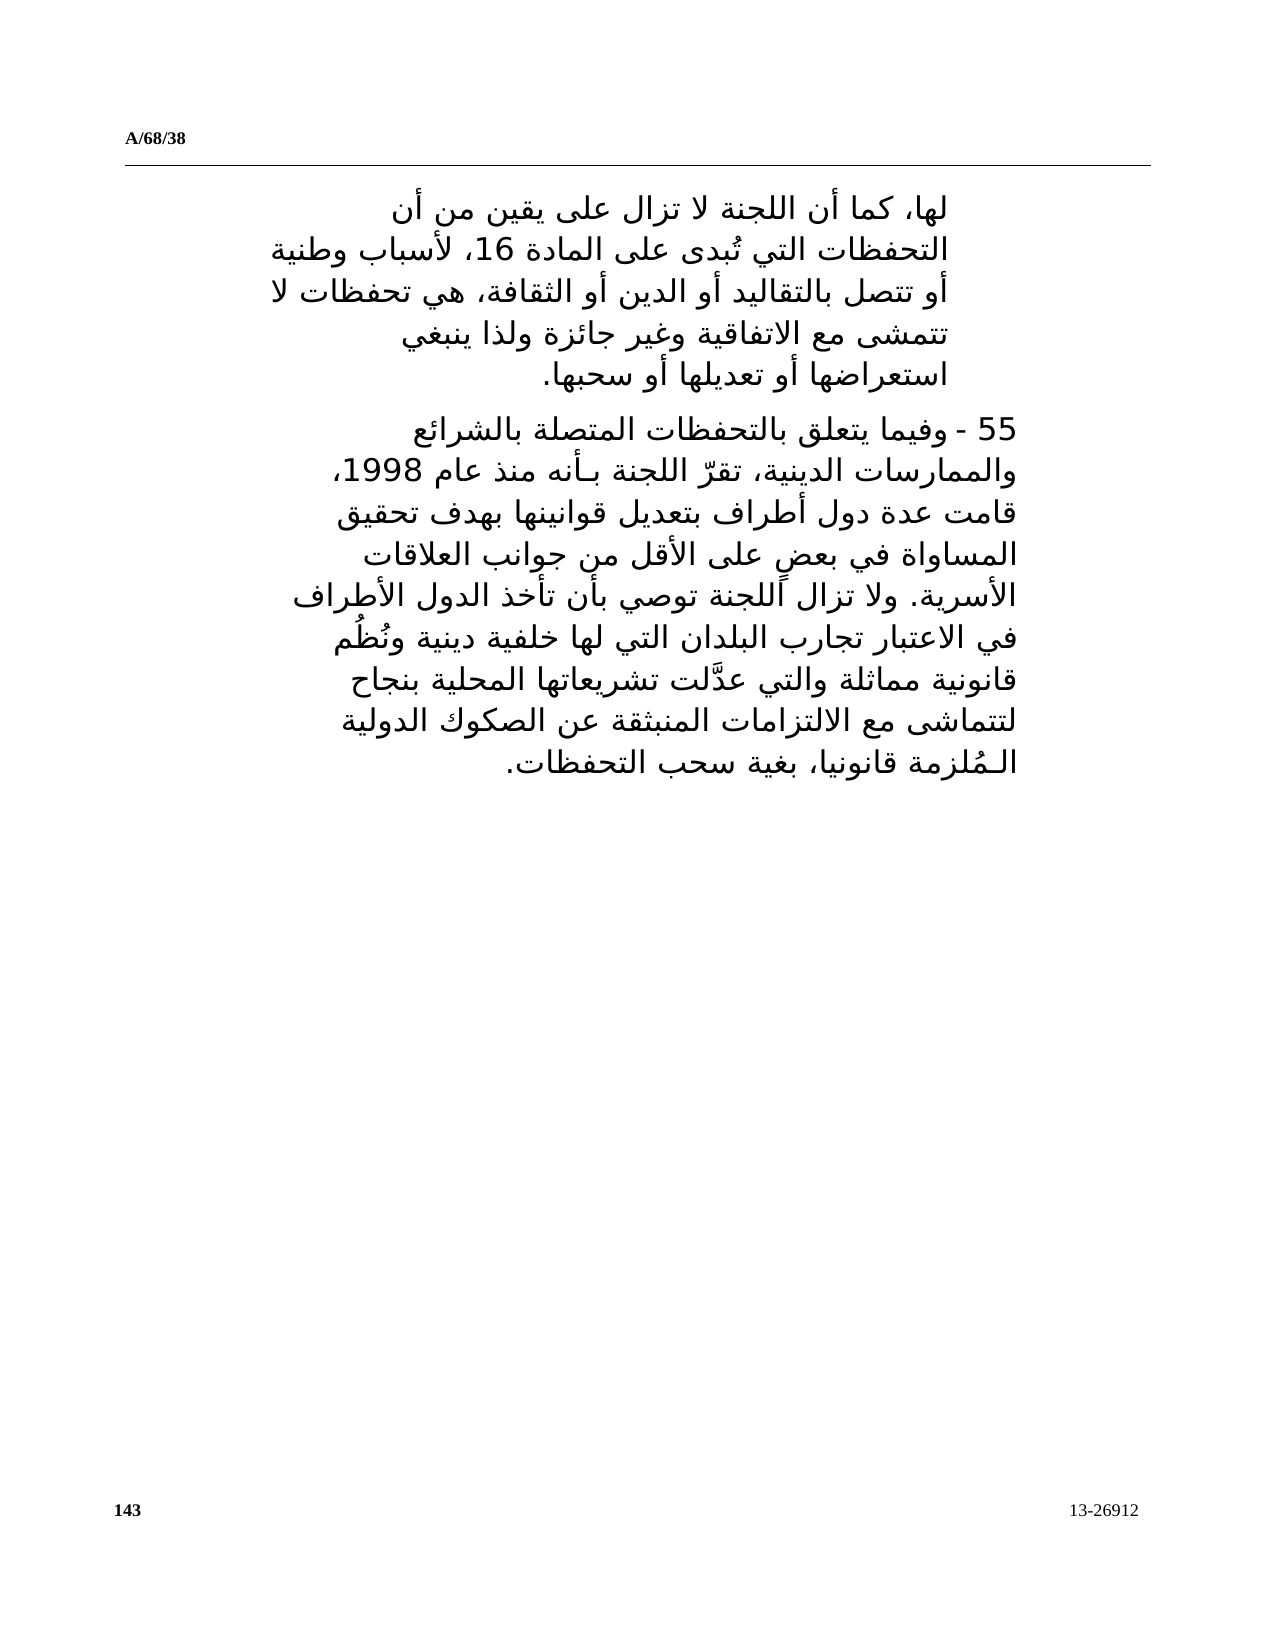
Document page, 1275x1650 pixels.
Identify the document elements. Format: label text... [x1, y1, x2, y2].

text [257, 186, 1018, 394]
text 55 - وفيما يتعلق بالتحفظات المتصلة بالشرائع والممارسات الدينية، تقرّ اللجنة بـأنه منذ عام 1998، قامت عدة دول أطراف بتعديل قوانينها بهدف تحقيق المساواة في بعضٍ على الأقل من جوانب العلاقات الأسرية. ولا تزال اللجنة توصي بأن تأخذ الدول الأطراف في الاعتبار تجارب البلدان التي لها خلفية دينية ونُظُم قانونية مماثلة والتي عدَّلت تشريعاتها المحلية بنجاح لتتماشى مع الالتزامات المنبثقة عن الصكوك الدولية الـمُلزمة قانونيا، بغية سحب التحفظات. [257, 407, 1018, 782]
